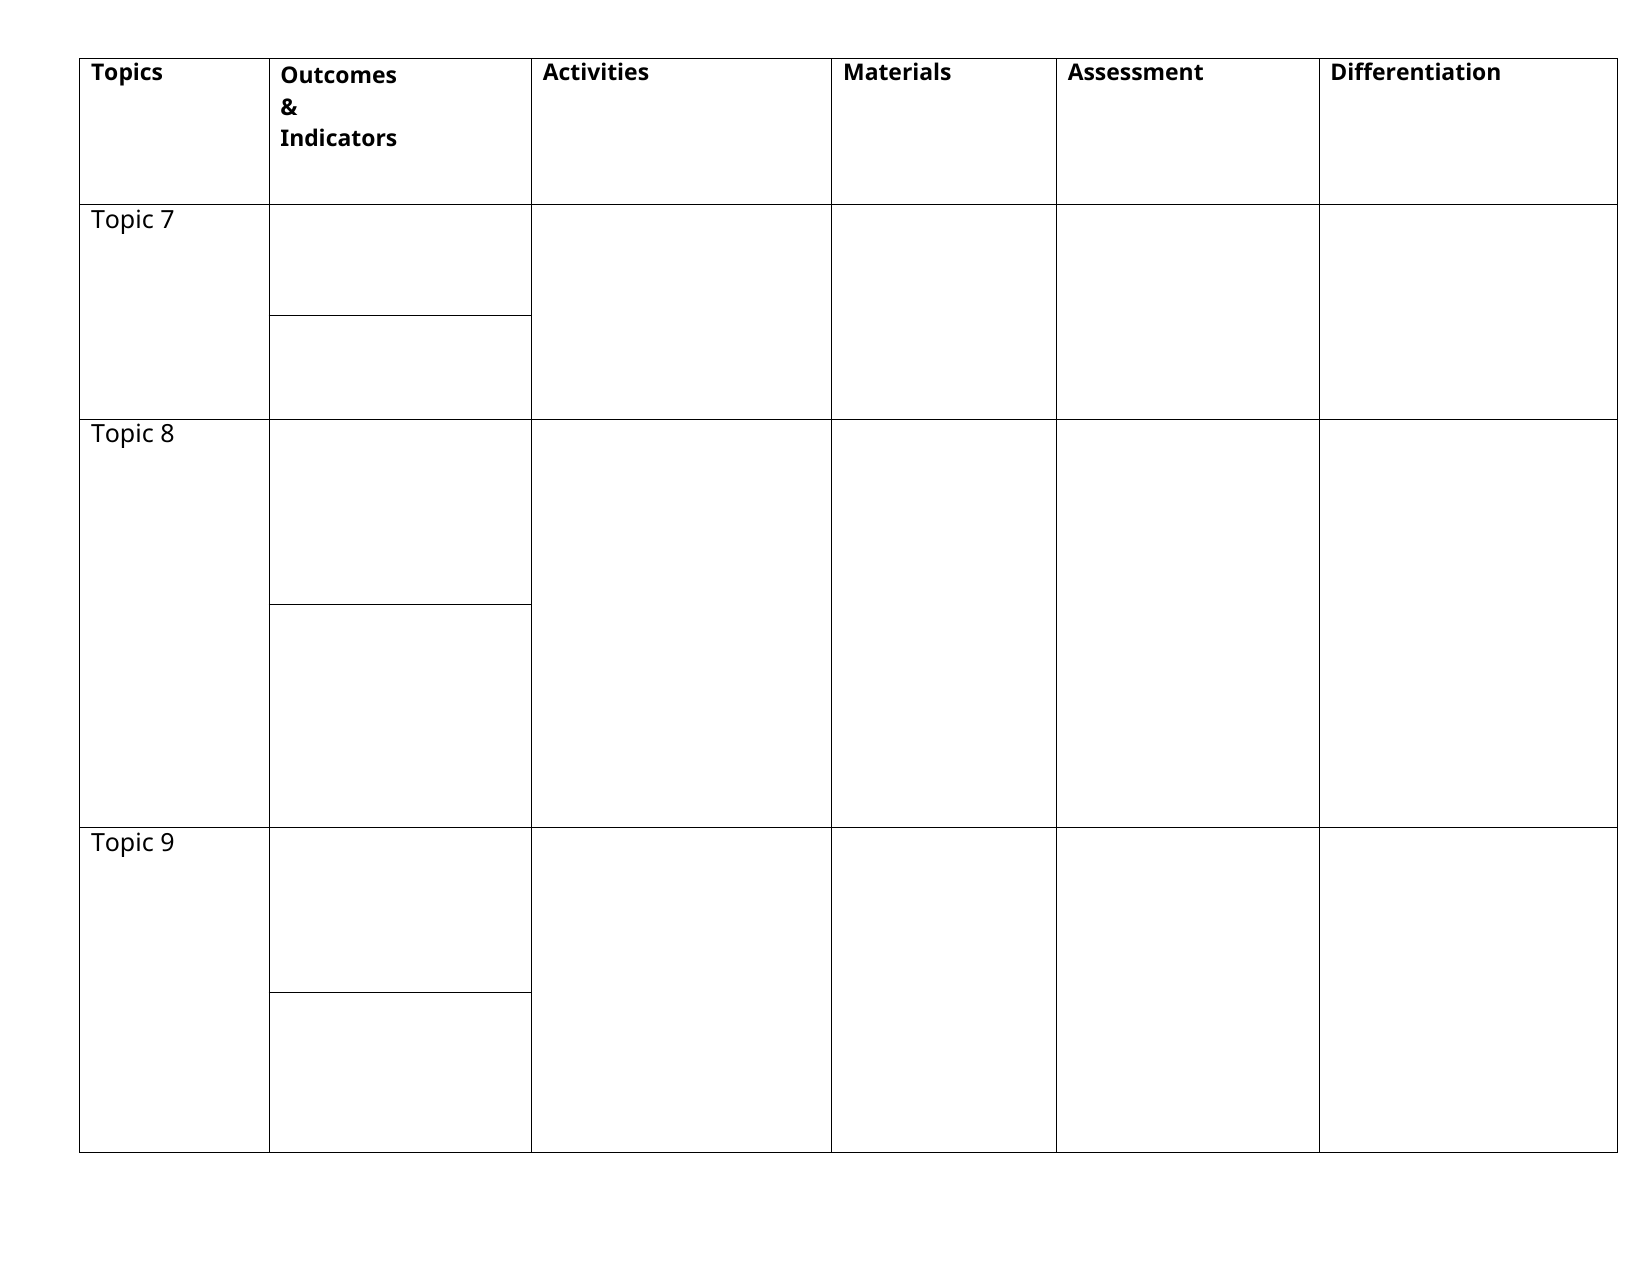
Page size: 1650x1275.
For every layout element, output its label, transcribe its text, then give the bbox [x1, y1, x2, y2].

table_header Topics [80, 59, 269, 204]
table_cell [1057, 205, 1319, 419]
table_cell [1057, 420, 1319, 827]
table_cell Topic 8 [80, 420, 269, 827]
table_header Materials [832, 59, 1056, 204]
table_cell [270, 205, 531, 314]
table_cell [532, 420, 831, 827]
table_cell [270, 828, 531, 992]
table_cell [832, 420, 1056, 827]
table_cell [270, 993, 531, 1152]
table_header Activities [532, 59, 831, 204]
table_cell [1320, 205, 1617, 419]
table_cell [832, 205, 1056, 419]
table_cell [1057, 828, 1319, 1152]
table_header Outcomes & Indicators [270, 59, 531, 204]
table_header Assessment [1057, 59, 1319, 204]
table_header Differentiation [1320, 59, 1617, 204]
table_cell Topic 9 [80, 828, 269, 1152]
table_cell [270, 316, 531, 419]
table_cell Topic 7 [80, 205, 269, 419]
table_cell [270, 605, 531, 827]
table_cell [1320, 420, 1617, 827]
table_cell [532, 205, 831, 419]
table_cell [270, 420, 531, 604]
table_cell [832, 828, 1056, 1152]
table_cell [1320, 828, 1617, 1152]
table_cell [532, 828, 831, 1152]
